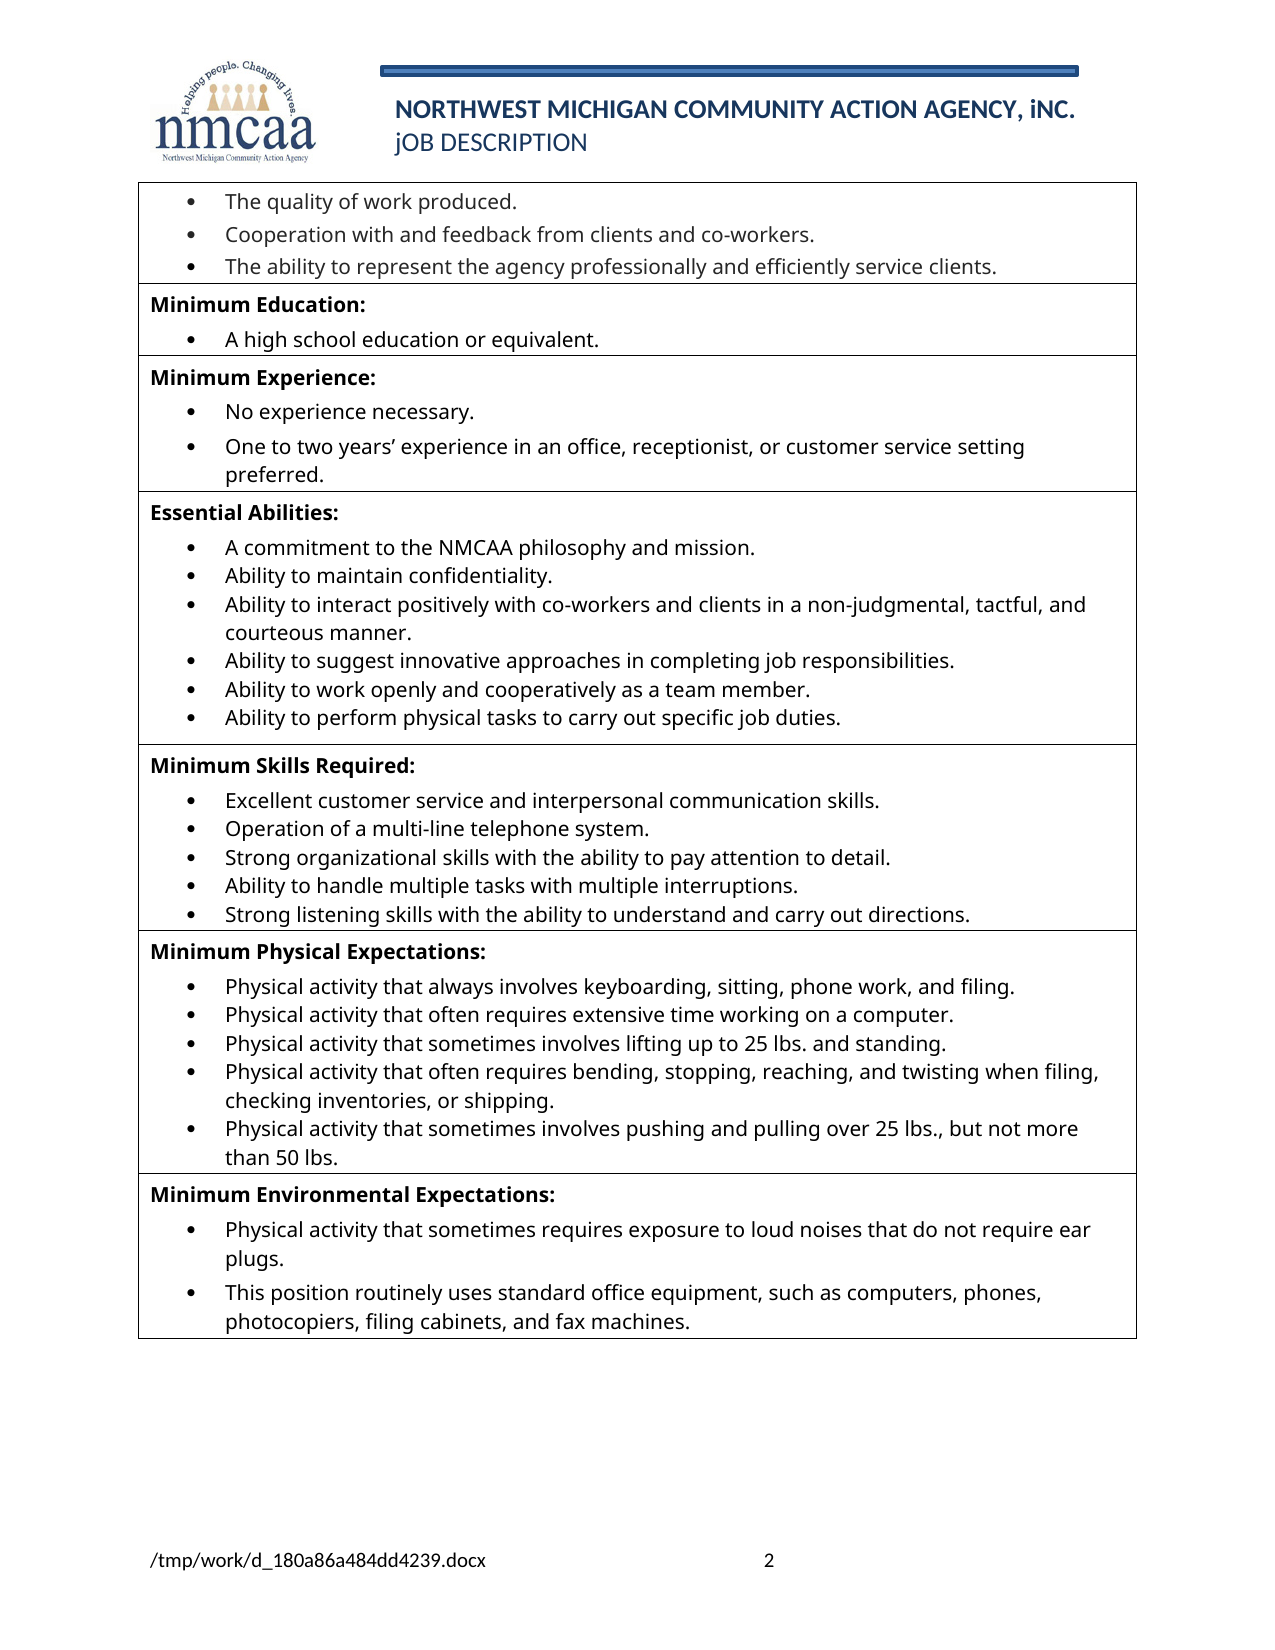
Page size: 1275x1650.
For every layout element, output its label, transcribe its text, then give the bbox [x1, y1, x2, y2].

table_cell Minimum Skills Required: Excellent customer service and interpersonal communication skills. Operation of a multi-line telephone system. Strong organizational skills with the ability to pay attention to detail. Ability to handle multiple tasks with multiple interruptions. Strong listening skills with the ability to understand and carry out directions. [139, 745, 1136, 930]
table_cell Minimum Education: A high school education or equivalent. [139, 284, 1136, 355]
table_cell Minimum Physical Expectations: Physical activity that always involves keyboarding, sitting, phone work, and filing. Physical activity that often requires extensive time working on a computer. Physical activity that sometimes involves lifting up to 25 lbs. and standing. Physical activity that often requires bending, stopping, reaching, and twisting when filing, checking inventories, or shipping. Physical activity that sometimes involves pushing and pulling over 25 lbs., but not more than 50 lbs. [139, 931, 1136, 1173]
table_cell Minimum Experience: No experience necessary. One to two years’ experience in an office, receptionist, or customer service setting preferred. [139, 356, 1136, 491]
table_cell Minimum Environmental Expectations: Physical activity that sometimes requires exposure to loud noises that do not require ear plugs. This position routinely uses standard office equipment, such as computers, phones, photocopiers, filing cabinets, and fax machines. [139, 1174, 1136, 1337]
table_cell Essential Abilities: A commitment to the NMCAA philosophy and mission. Ability to maintain confidentiality. Ability to interact positively with co-workers and clients in a non-judgmental, tactful, and courteous manner. Ability to suggest innovative approaches in completing job responsibilities. Ability to work openly and cooperatively as a team member. Ability to perform physical tasks to carry out specific job duties. [139, 492, 1136, 744]
picture [150, 51, 319, 167]
